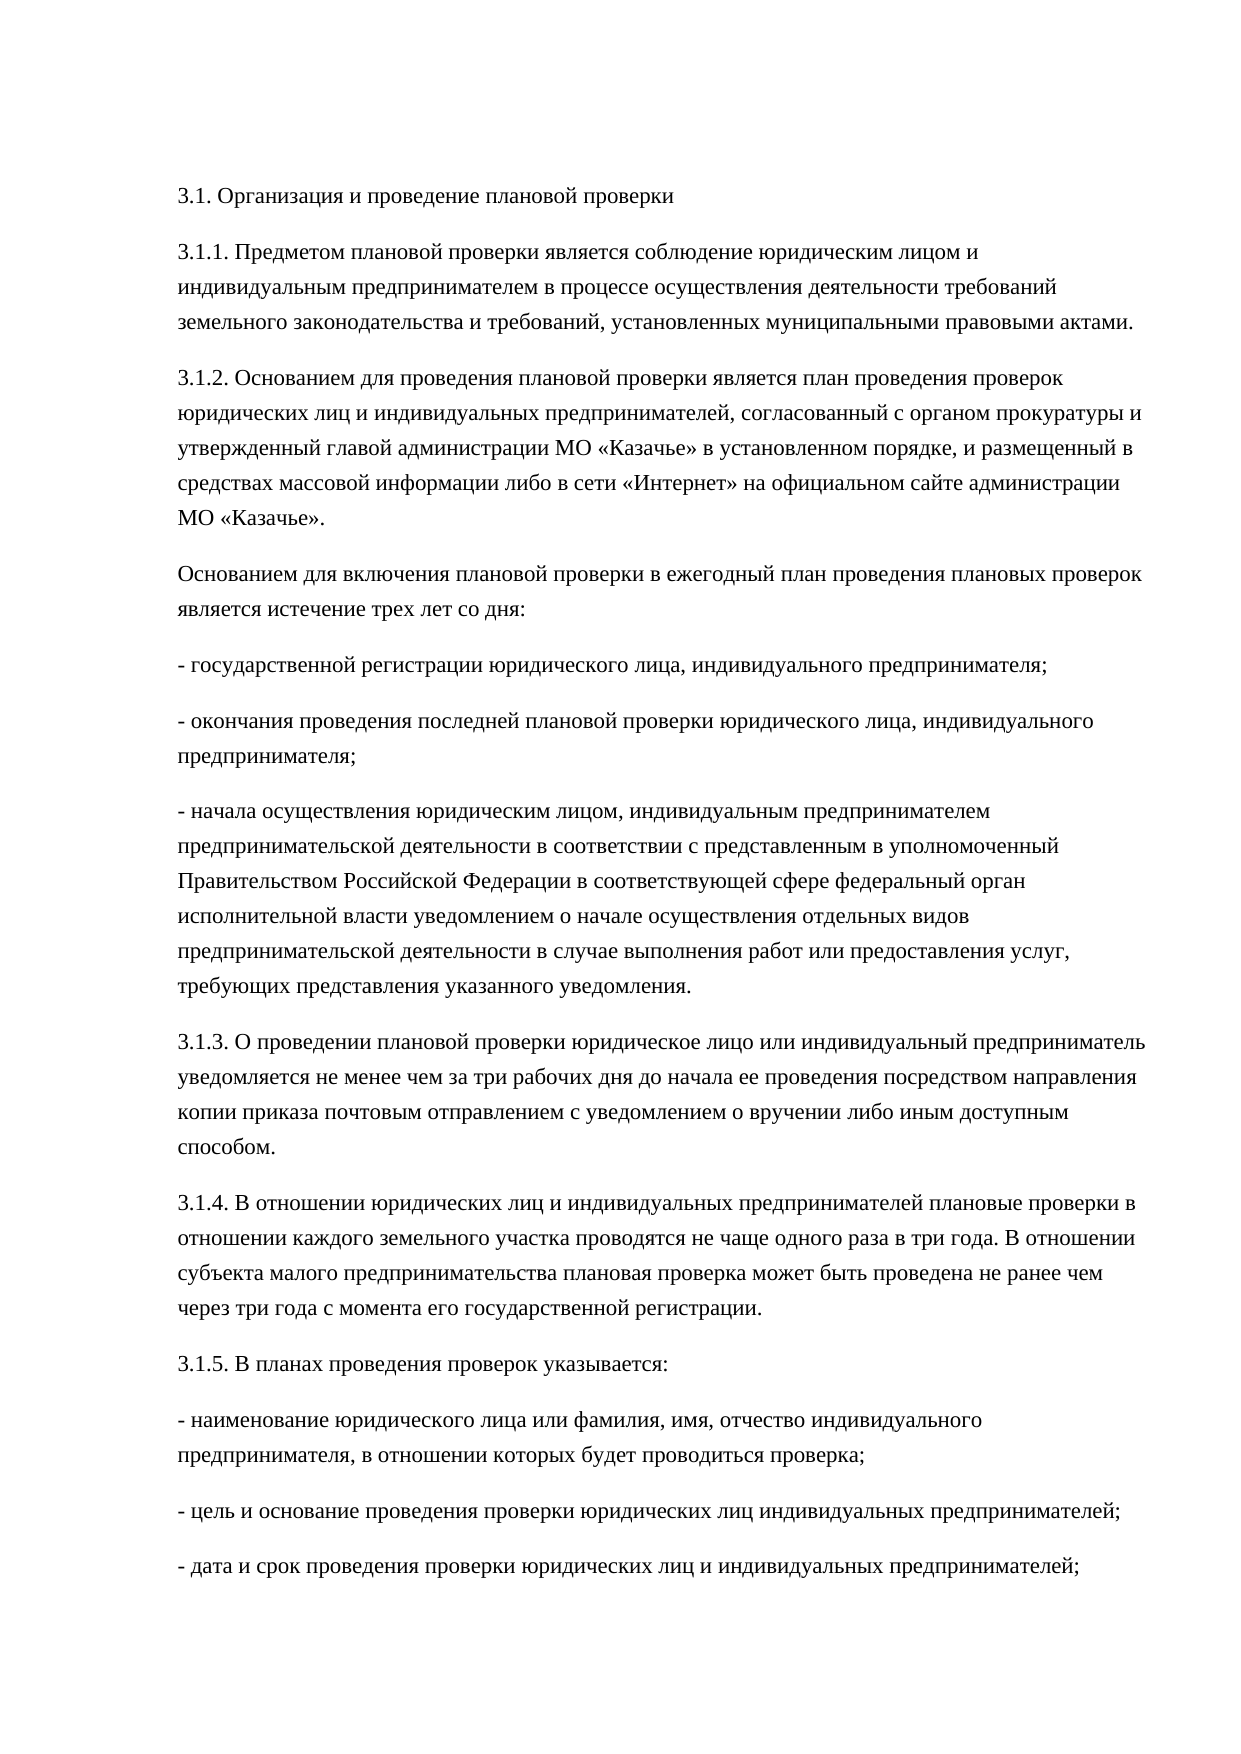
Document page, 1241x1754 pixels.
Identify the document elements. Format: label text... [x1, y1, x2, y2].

text 3.1.4. В отношении юридических лиц и индивидуальных предпринимателей плановые проверки в отношении каждого земельного участка проводятся не чаще одного раза в три года. В отношении субъекта малого предпринимательства плановая проверка может быть проведена не ранее чем через три года с момента его государственной регистрации. [177, 1181, 1152, 1321]
text 3.1.1. Предметом плановой проверки является соблюдение юридическим лицом и индивидуальным предпринимателем в процессе осуществления деятельности требований земельного законодательства и требований, установленных муниципальными правовыми актами. [177, 230, 1152, 335]
text 3.1.3. О проведении плановой проверки юридическое лицо или индивидуальный предприниматель уведомляется не менее чем за три рабочих дня до начала ее проведения посредством направления копии приказа почтовым отправлением с уведомлением о вручении либо иным доступным способом. [177, 1020, 1152, 1160]
text 3.1.2. Основанием для проведения плановой проверки является план проведения проверок юридических лиц и индивидуальных предпринимателей, согласованный с органом прокуратуры и утвержденный главой администрации МО «Казачье» в установленном порядке, и размещенный в средствах массовой информации либо в сети «Интернет» на официальном сайте администрации МО «Казачье». [177, 356, 1152, 531]
text 3.1. Организация и проведение плановой проверки [177, 174, 1152, 209]
text - цель и основание проведения проверки юридических лиц индивидуальных предпринимателей; [177, 1488, 1152, 1523]
text - государственной регистрации юридического лица, индивидуального предпринимателя; [177, 642, 1152, 677]
text - наименование юридического лица или фамилия, имя, отчество индивидуального предпринимателя, в отношении которых будет проводиться проверка; [177, 1397, 1152, 1467]
text 3.1.5. В планах проведения проверок указывается: [177, 1341, 1152, 1376]
text - окончания проведения последней плановой проверки юридического лица, индивидуального предпринимателя; [177, 698, 1152, 768]
text - дата и срок проведения проверки юридических лиц и индивидуальных предпринимателей; [177, 1544, 1152, 1579]
text Основанием для включения плановой проверки в ежегодный план проведения плановых проверок является истечение трех лет со дня: [177, 551, 1152, 621]
text - начала осуществления юридическим лицом, индивидуальным предпринимателем предпринимательской деятельности в соответствии с представленным в уполномоченный Правительством Российской Федерации в соответствующей сфере федеральный орган исполнительной власти уведомлением о начале осуществления отдельных видов предпринимательской деятельности в случае выполнения работ или предоставления услуг, требующих представления указанного уведомления. [177, 789, 1152, 999]
